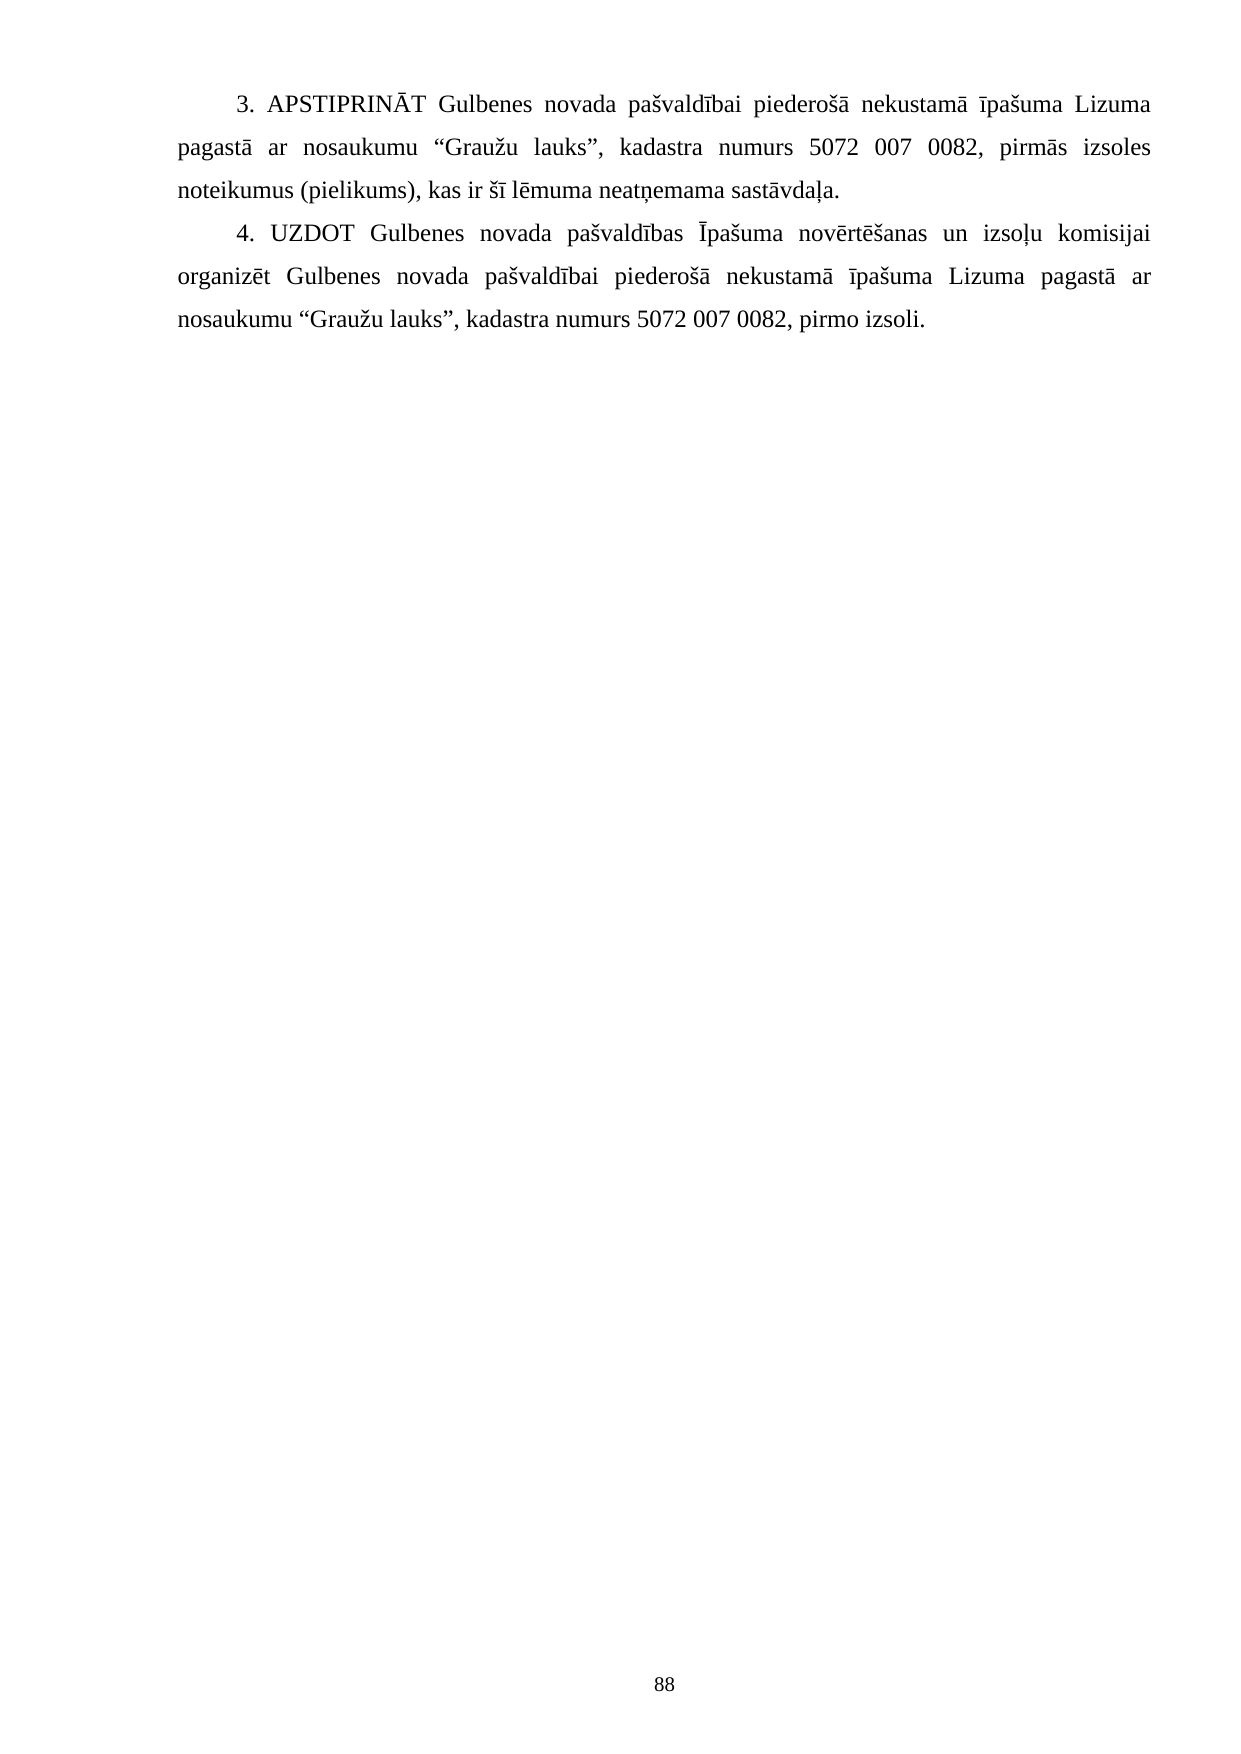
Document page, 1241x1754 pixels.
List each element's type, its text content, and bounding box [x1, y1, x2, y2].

text 4. UZDOT Gulbenes novada pašvaldības Īpašuma novērtēšanas un izsoļu komisijai organizēt Gulbenes novada pašvaldībai piederošā nekustamā īpašuma Lizuma pagastā ar nosaukumu “Graužu lauks”, kadastra numurs 5072 007 0082, pirmo izsoli. [177, 218, 1152, 333]
text 3. APSTIPRINĀT Gulbenes novada pašvaldībai piederošā nekustamā īpašuma Lizuma pagastā ar nosaukumu “Graužu lauks”, kadastra numurs 5072 007 0082, pirmās izsoles noteikumus (pielikums), kas ir šī lēmuma neatņemama sastāvdaļa. [177, 89, 1152, 204]
